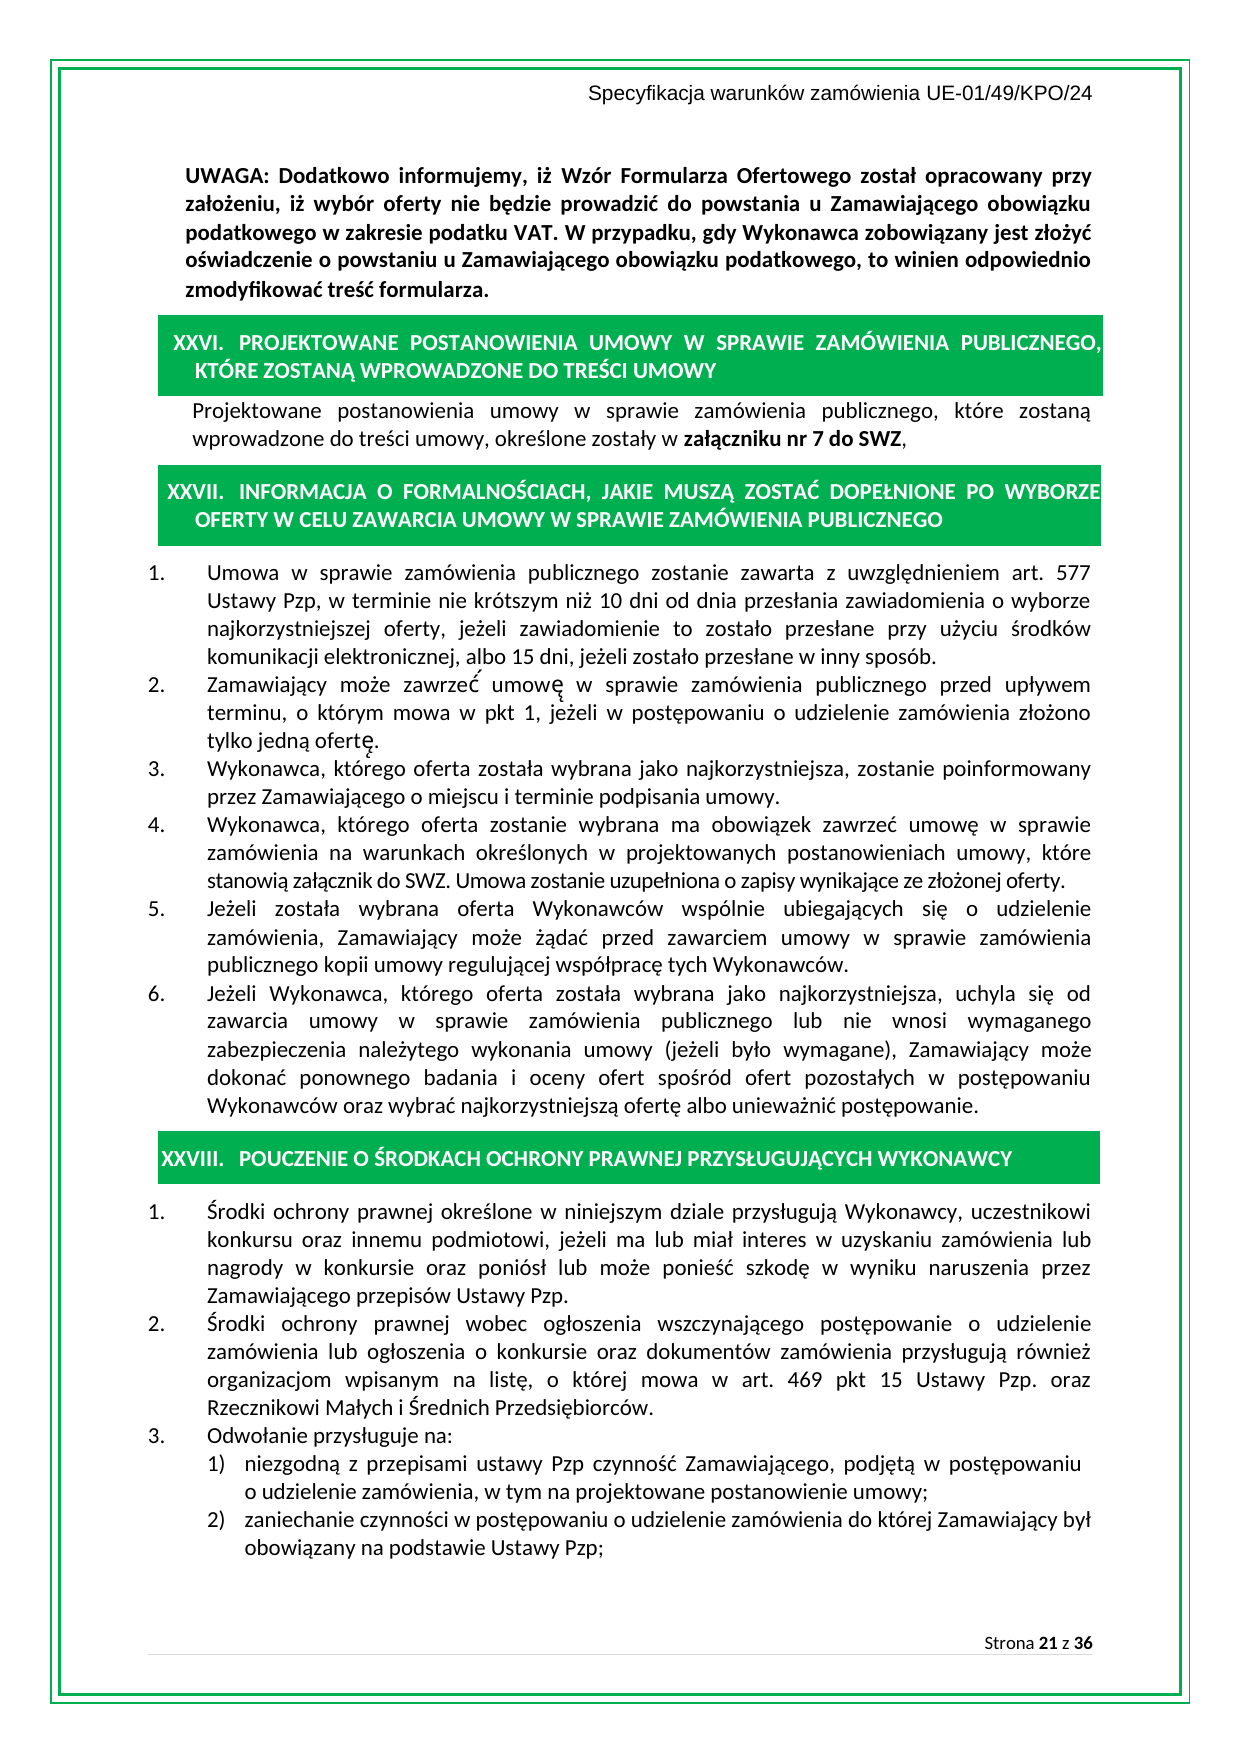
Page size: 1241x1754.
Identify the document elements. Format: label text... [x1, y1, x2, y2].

list Umowa w sprawie zamówienia publicznego zostanie zawarta z uwzględnieniem art. 577 Ustawy Pzp, w terminie nie krótszym niż 10 dni od dnia przesłania zawiadomienia o wyborze najkorzystniejszej oferty, jeżeli zawiadomienie to zostało przesłane przy użyciu środków komunikacji elektronicznej, albo 15 dni, jeżeli zostało przesłane w inny sposób. [148, 558, 1092, 670]
list Zamawiający może zawrzeć́ umowę̨ w sprawie zamówienia publicznego przed upływem terminu, o którym mowa w pkt 1, jeżeli w postępowaniu o udzielenie zamówienia złożono tylko jedną ofertę̨. [148, 670, 1092, 754]
list niezgodną z przepisami ustawy Pzp czynność Zamawiającego, podjętą w postępowaniu o udzielenie zamówienia, w tym na projektowane postanowienie umowy; [207, 1449, 1092, 1505]
list Odwołanie przysługuje na: [148, 1421, 1092, 1449]
table_header PROJEKTOWANE POSTANOWIENIA UMOWY W SPRAWIE ZAMÓWIENIA PUBLICZNEGO, KTÓRE ZOSTANĄ WPROWADZONE DO TREŚCI UMOWY [158, 315, 1103, 396]
list Wykonawca, którego oferta została wybrana jako najkorzystniejsza, zostanie poinformowany przez Zamawiającego o miejscu i terminie podpisania umowy. [148, 754, 1092, 811]
list zaniechanie czynności w postępowaniu o udzielenie zamówienia do której Zamawiający był obowiązany na podstawie Ustawy Pzp; [207, 1505, 1092, 1561]
list UWAGA: Dodatkowo informujemy, iż Wzór Formularza Ofertowego został opracowany przy założeniu, iż wybór oferty nie będzie prowadzić do powstania u Zamawiającego obowiązku podatkowego w zakresie podatku VAT. W przypadku, gdy Wykonawca zobowiązany jest złożyć oświadczenie o powstaniu u Zamawiającego obowiązku podatkowego, to winien odpowiednio zmodyfikować treść formularza. [185, 162, 1092, 303]
list Wykonawca, którego oferta zostanie wybrana ma obowiązek zawrzeć umowę w sprawie zamówienia na warunkach określonych w projektowanych postanowieniach umowy, które stanowią załącznik do SWZ. Umowa zostanie uzupełniona o zapisy wynikające ze złożonej oferty. [148, 811, 1092, 894]
list Jeżeli została wybrana oferta Wykonawców wspólnie ubiegających się o udzielenie zamówienia, Zamawiający może żądać przed zawarciem umowy w sprawie zamówienia publicznego kopii umowy regulującej współpracę tych Wykonawców. [148, 894, 1092, 979]
table_header INFORMACJA O FORMALNOŚCIACH, JAKIE MUSZĄ ZOSTAĆ DOPEŁNIONE PO WYBORZE OFERTY W CELU ZAWARCIA UMOWY W SPRAWIE ZAMÓWIENIA PUBLICZNEGO [158, 465, 1101, 546]
list Środki ochrony prawnej wobec ogłoszenia wszczynającego postępowanie o udzielenie zamówienia lub ogłoszenia o konkursie oraz dokumentów zamówienia przysługują również organizacjom wpisanym na listę, o której mowa w art. 469 pkt 15 Ustawy Pzp. oraz Rzecznikowi Małych i Średnich Przedsiębiorców. [148, 1309, 1092, 1421]
list Jeżeli Wykonawca, którego oferta została wybrana jako najkorzystniejsza, uchyla się od zawarcia umowy w sprawie zamówienia publicznego lub nie wnosi wymaganego zabezpieczenia należytego wykonania umowy (jeżeli było wymagane), Zamawiający może dokonać ponownego badania i oceny ofert spośród ofert pozostałych w postępowaniu Wykonawców oraz wybrać najkorzystniejszą ofertę albo unieważnić postępowanie. [148, 979, 1092, 1119]
text Projektowane postanowienia umowy w sprawie zamówienia publicznego, które zostaną wprowadzone do treści umowy, określone zostały w załączniku nr 7 do SWZ, [192, 396, 1092, 452]
table_header POUCZENIE O ŚRODKACH OCHRONY PRAWNEJ PRZYSŁUGUJĄCYCH WYKONAWCY [158, 1131, 1100, 1184]
list Środki ochrony prawnej określone w niniejszym dziale przysługują Wykonawcy, uczestnikowi konkursu oraz innemu podmiotowi, jeżeli ma lub miał interes w uzyskaniu zamówienia lub nagrody w konkursie oraz poniósł lub może ponieść szkodę w wyniku naruszenia przez Zamawiającego przepisów Ustawy Pzp. [148, 1197, 1092, 1309]
